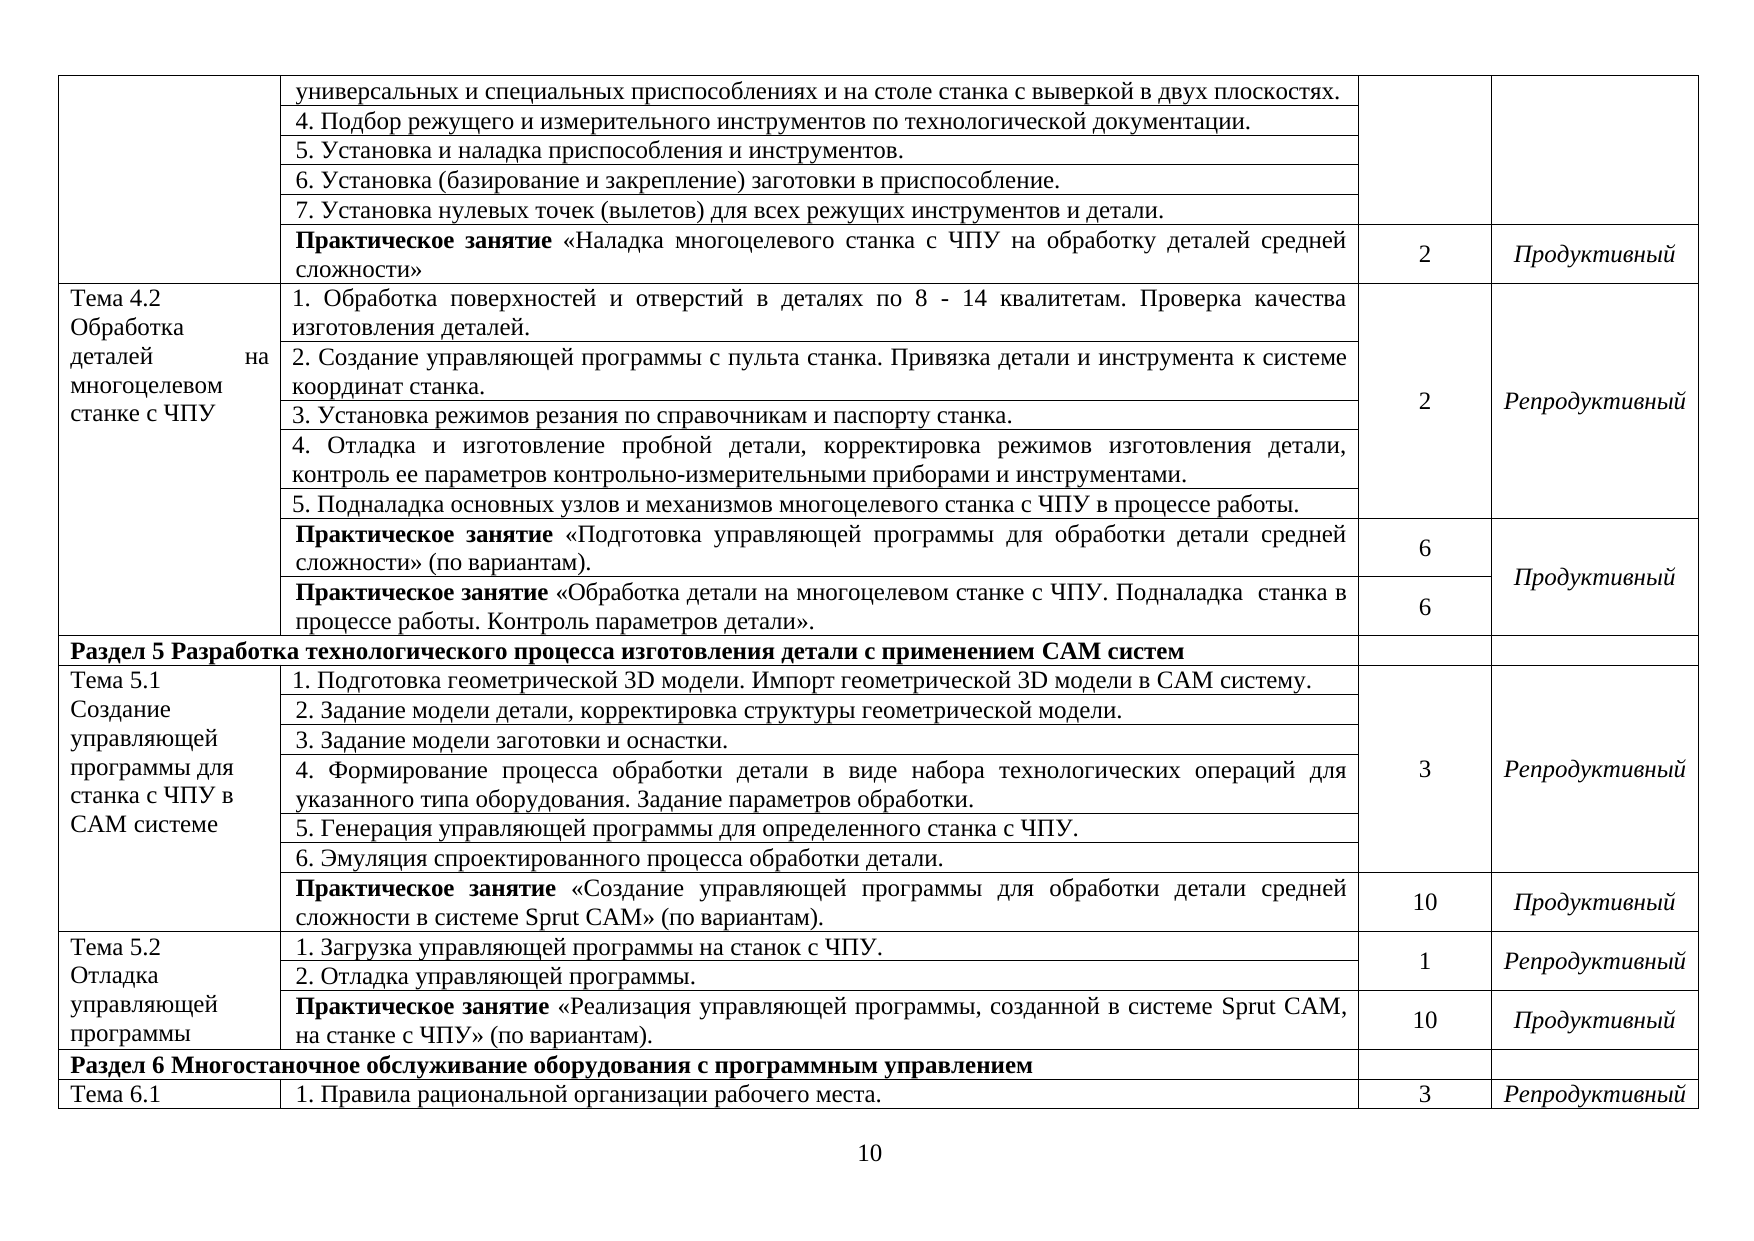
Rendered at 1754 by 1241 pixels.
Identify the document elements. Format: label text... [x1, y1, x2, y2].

table_cell 6 [1359, 519, 1491, 576]
table_cell 7. Установка нулевых точек (вылетов) для всех режущих инструментов и детали. [281, 195, 1358, 224]
table_cell Тема 4.2 Обработка деталей на многоцелевом станке с ЧПУ [59, 284, 280, 635]
table_cell 4. Формирование процесса обработки детали в виде набора технологических операций для указанного типа оборудования. Задание параметров обработки. [281, 755, 1358, 812]
table_cell 4. Подбор режущего и измерительного инструментов по технологической документации. [281, 106, 1358, 134]
table_cell Продуктивный [1492, 225, 1698, 282]
table_cell Репродуктивный [1492, 932, 1698, 990]
table_cell Продуктивный [1492, 519, 1698, 635]
table_cell 1. Обработка поверхностей и отверстий в деталях по 8 - 14 квалитетам. Проверка качества изготовления деталей. [281, 284, 1358, 341]
table_cell 3. Задание модели заготовки и оснастки. [281, 725, 1358, 754]
table_cell 6. Установка (базирование и закрепление) заготовки в приспособление. [281, 165, 1358, 194]
table_cell Продуктивный [1492, 991, 1698, 1049]
table_cell 4. Отладка и изготовление пробной детали, корректировка режимов изготовления детали, контроль ее параметров контрольно-измерительными приборами и инструментами. [281, 430, 1358, 488]
table_cell 5. Подналадка основных узлов и механизмов многоцелевого станка с ЧПУ в процессе работы. [281, 489, 1358, 518]
table_cell Репродуктивный [1492, 284, 1698, 518]
table_cell 3 [1359, 1080, 1491, 1108]
table_cell Продуктивный [1492, 873, 1698, 931]
table_cell 1. Подготовка геометрической 3D модели. Импорт геометрической 3D модели в CAM систему. [281, 666, 1358, 694]
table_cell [59, 1080, 280, 1108]
table_cell Раздел 5 Разработка технологического процесса изготовления детали с применением CAM систем [59, 636, 1358, 664]
table_cell 5. Генерация управляющей программы для определенного станка с ЧПУ. [281, 814, 1358, 842]
table_cell 2. Создание управляющей программы с пульта станка. Привязка детали и инструмента к системе координат станка. [281, 342, 1358, 399]
table_cell 6 [1359, 577, 1491, 635]
table_cell 10 [1359, 991, 1491, 1049]
table_cell 1 [1359, 932, 1491, 990]
table_cell [1492, 1050, 1698, 1078]
table_cell Тема 5.2 Отладка управляющей программы [59, 932, 280, 1049]
table_cell [1359, 636, 1491, 664]
table_cell [1492, 636, 1698, 664]
table_cell 2. Отладка управляющей программы. [281, 961, 1358, 990]
table_cell Практическое занятие «Создание управляющей программы для обработки детали средней сложности в системе Sprut CAM» (по вариантам). [281, 873, 1358, 931]
table_cell Практическое занятие «Наладка многоцелевого станка с ЧПУ на обработку деталей средней сложности» [281, 225, 1358, 282]
table_cell 1. Правила рациональной организации рабочего места. [281, 1080, 1358, 1108]
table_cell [281, 76, 1358, 105]
table_cell Репродуктивный [1492, 666, 1698, 872]
table_cell 2. Задание модели детали, корректировка структуры геометрической модели. [281, 695, 1358, 724]
table_cell 6. Эмуляция спроектированного процесса обработки детали. [281, 843, 1358, 872]
table_cell Раздел 6 Многостаночное обслуживание оборудования с программным управлением [59, 1050, 1358, 1078]
table_cell 3. Установка режимов резания по справочникам и паспорту станка. [281, 401, 1358, 429]
table_cell Тема 5.1 Создание управляющей программы для станка с ЧПУ в CAM системе [59, 666, 280, 931]
table_cell Практическое занятие «Обработка детали на многоцелевом станке с ЧПУ. Подналадка станка в процессе работы. Контроль параметров детали». [281, 577, 1358, 635]
table_cell 3 [1359, 666, 1491, 872]
table_cell 2 [1359, 284, 1491, 518]
table_cell 1. Загрузка управляющей программы на станок с ЧПУ. [281, 932, 1358, 960]
table_cell Практическое занятие «Реализация управляющей программы, созданной в системе Sprut CAM, на станке с ЧПУ» (по вариантам). [281, 991, 1358, 1049]
table_cell Практическое занятие «Подготовка управляющей программы для обработки детали средней сложности» (по вариантам). [281, 519, 1358, 576]
table_cell [1359, 1050, 1491, 1078]
table_cell 10 [1359, 873, 1491, 931]
table_cell 5. Установка и наладка приспособления и инструментов. [281, 136, 1358, 164]
table_cell 2 [1359, 225, 1491, 282]
table_cell Репродуктивный [1492, 1080, 1698, 1108]
